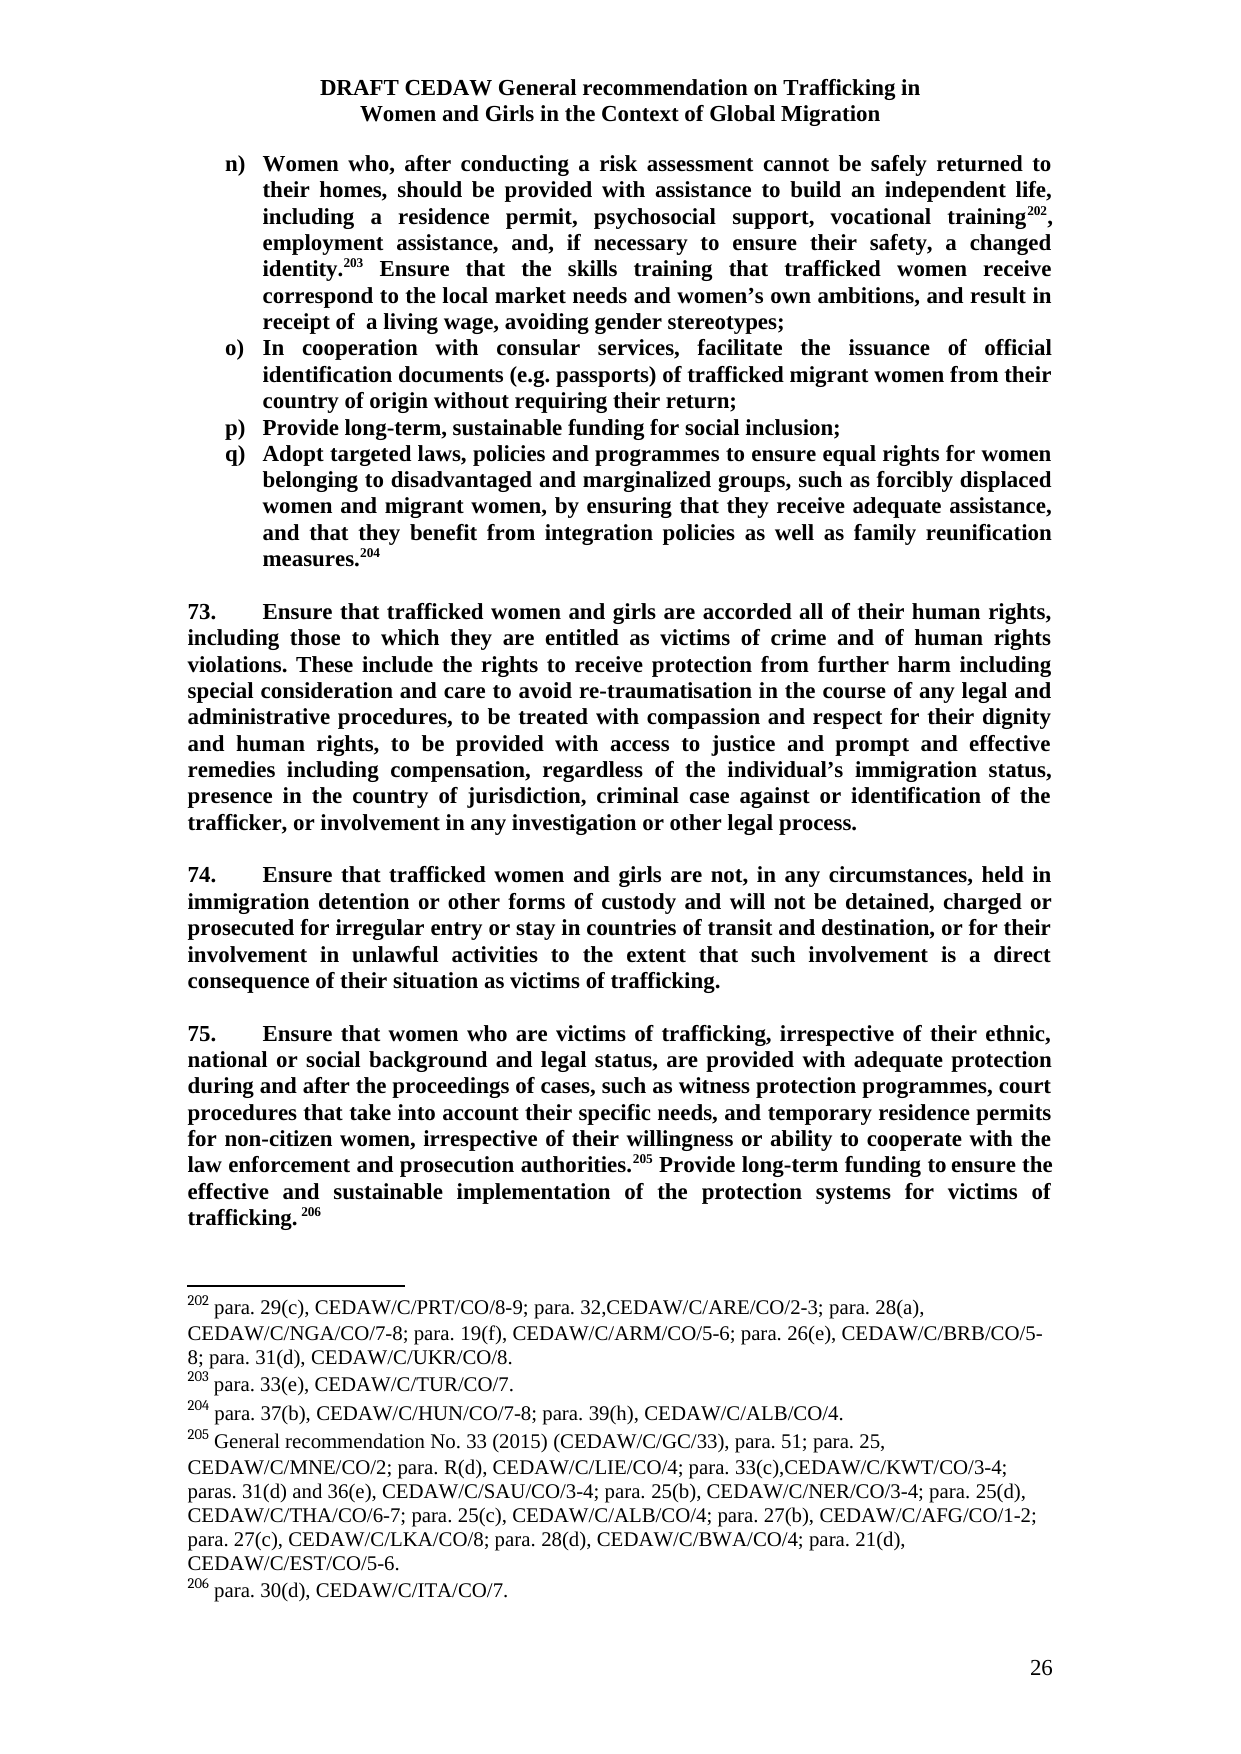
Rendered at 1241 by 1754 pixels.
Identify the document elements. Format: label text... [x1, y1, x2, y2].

list Ensure that women who are victims of trafficking, irrespective of their ethnic, national or social background and legal status, are provided with adequate protection during and after the proceedings of cases, such as witness protection programmes, court procedures that take into account their specific needs, and temporary residence permits for non-citizen women, irrespective of their willingness or ability to cooperate with the law enforcement and prosecution authorities. Provide long-term funding to ensure the effective and sustainable implementation of the protection systems for victims of trafficking. [187, 1020, 1053, 1231]
list Adopt targeted laws, policies and programmes to ensure equal rights for women belonging to disadvantaged and marginalized groups, such as forcibly displaced women and migrant women, by ensuring that they receive adequate assistance, and that they benefit from integration policies as well as family reunification measures. [225, 440, 1053, 572]
list Provide long-term, sustainable funding for social inclusion; [225, 413, 1053, 440]
list In cooperation with consular services, facilitate the issuance of official identification documents (e.g. passports) of trafficked migrant women from their country of origin without requiring their return; [225, 334, 1053, 413]
list Women who, after conducting a risk assessment cannot be safely returned to their homes, should be provided with assistance to build an independent life, including a residence permit, psychosocial support, vocational training, employment assistance, and, if necessary to ensure their safety, a changed identity. Ensure that the skills training that trafficked women receive correspond to the local market needs and women’s own ambitions, and result in receipt of a living wage, avoiding gender stereotypes; [225, 150, 1053, 334]
list Ensure that trafficked women and girls are accorded all of their human rights, including those to which they are entitled as victims of crime and of human rights violations. These include the rights to receive protection from further harm including special consideration and care to avoid re-traumatisation in the course of any legal and administrative procedures, to be treated with compassion and respect for their dignity and human rights, to be provided with access to justice and prompt and effective remedies including compensation, regardless of the individual’s immigration status, presence in the country of jurisdiction, criminal case against or identification of the trafficker, or involvement in any investigation or other legal process. [187, 598, 1053, 835]
list Ensure that trafficked women and girls are not, in any circumstances, held in immigration detention or other forms of custody and will not be detained, charged or prosecuted for irregular entry or stay in countries of transit and destination, or for their involvement in unlawful activities to the extent that such involvement is a direct consequence of their situation as victims of trafficking. [187, 862, 1053, 993]
